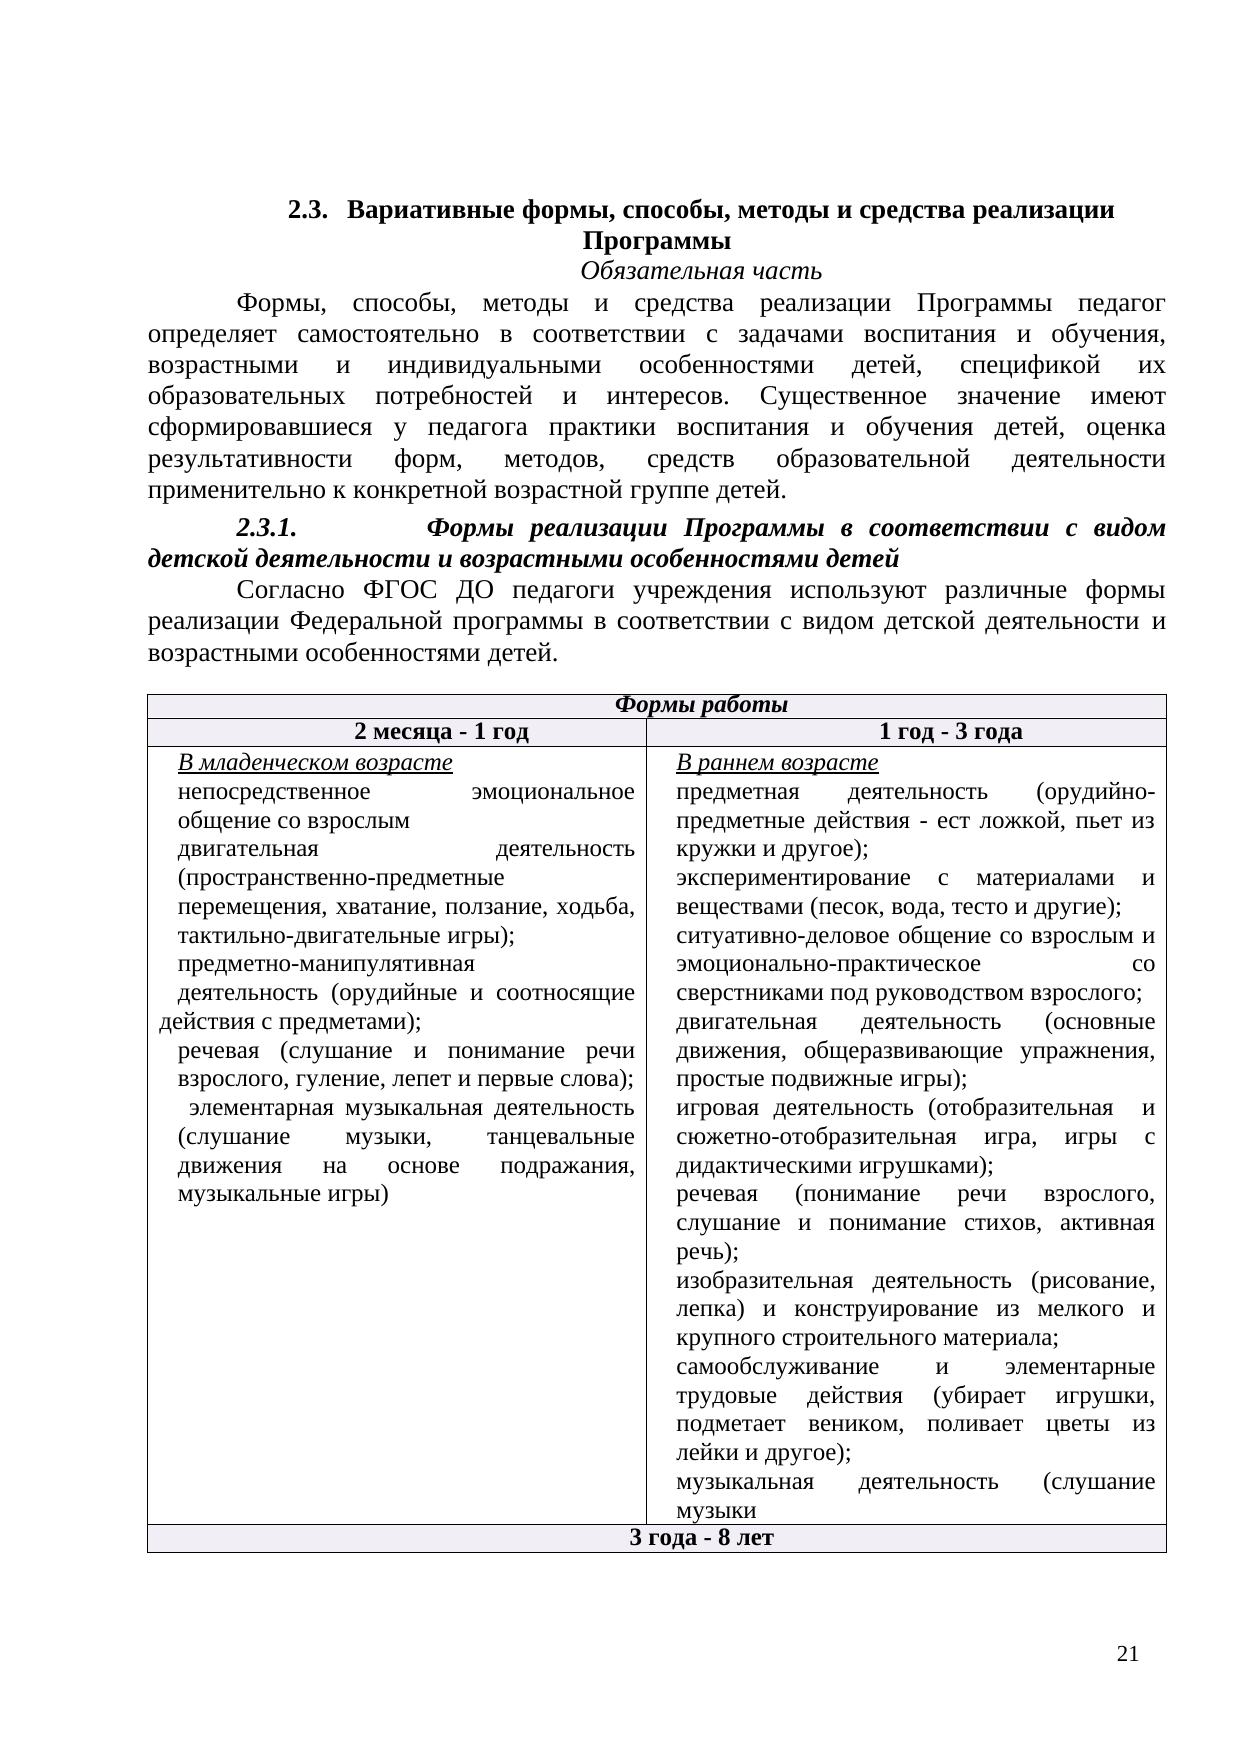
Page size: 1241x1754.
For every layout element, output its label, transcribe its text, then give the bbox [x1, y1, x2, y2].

subtitle Формы реализации Программы в соответствии с видом детской деятельности и возрастными особенностями детей [148, 512, 1166, 573]
table_cell В раннем возрасте предметная деятельность (орудийно- предметные действия - ест ложкой, пьет из кружки и другое); экспериментирование с материалами и веществами (песок, вода, тесто и другие); ситуативно-деловое общение со взрослым и эмоционально-практическое со сверстниками под руководством взрослого; двигательная деятельность (основные движения, общеразвивающие упражнения, простые подвижные игры); игровая деятельность (отобразительная и сюжетно-отобразительная игра, игры с дидактическими игрушками); речевая (понимание речи взрослого, слушание и понимание стихов, активная речь); изобразительная деятельность (рисование, лепка) и конструирование из мелкого и крупного строительного материала; самообслуживание и элементарные трудовые действия (убирает игрушки, подметает веником, поливает цветы из лейки и другое); музыкальная деятельность (слушание музыки [647, 747, 1166, 1523]
subtitle Вариативные формы, способы, методы и средства реализации Программы [148, 193, 1166, 255]
table_cell 3 года - 8 лет [148, 1525, 1166, 1552]
table_cell В младенческом возрасте непосредственное эмоциональное общение со взрослым двигательная деятельность (пространственно-предметные перемещения, хватание, ползание, ходьба, тактильно-двигательные игры); предметно-манипулятивная деятельность (орудийные и соотносящие действия с предметами); речевая (слушание и понимание речи взрослого, гуление, лепет и первые слова); элементарная музыкальная деятельность (слушание музыки, танцевальные движения на основе подражания, музыкальные игры) [148, 747, 646, 1523]
subtitle Обязательная часть [148, 255, 1166, 286]
text Согласно ФГОС ДО педагоги учреждения используют различные формы реализации Федеральной программы в соответствии с видом детской деятельности и возрастными особенностями детей. [148, 573, 1166, 667]
table_header Формы работы [148, 695, 1166, 717]
table_cell 1 год - 3 года [647, 719, 1166, 746]
table_cell 2 месяца - 1 год [148, 719, 646, 746]
text Формы, способы, методы и средства реализации Программы педагог определяет самостоятельно в соответствии с задачами воспитания и обучения, возрастными и индивидуальными особенностями детей, спецификой их образовательных потребностей и интересов. Существенное значение имеют сформировавшиеся у педагога практики воспитания и обучения детей, оценка результативности форм, методов, средств образовательной деятельности применительно к конкретной возрастной группе детей. [148, 286, 1166, 504]
